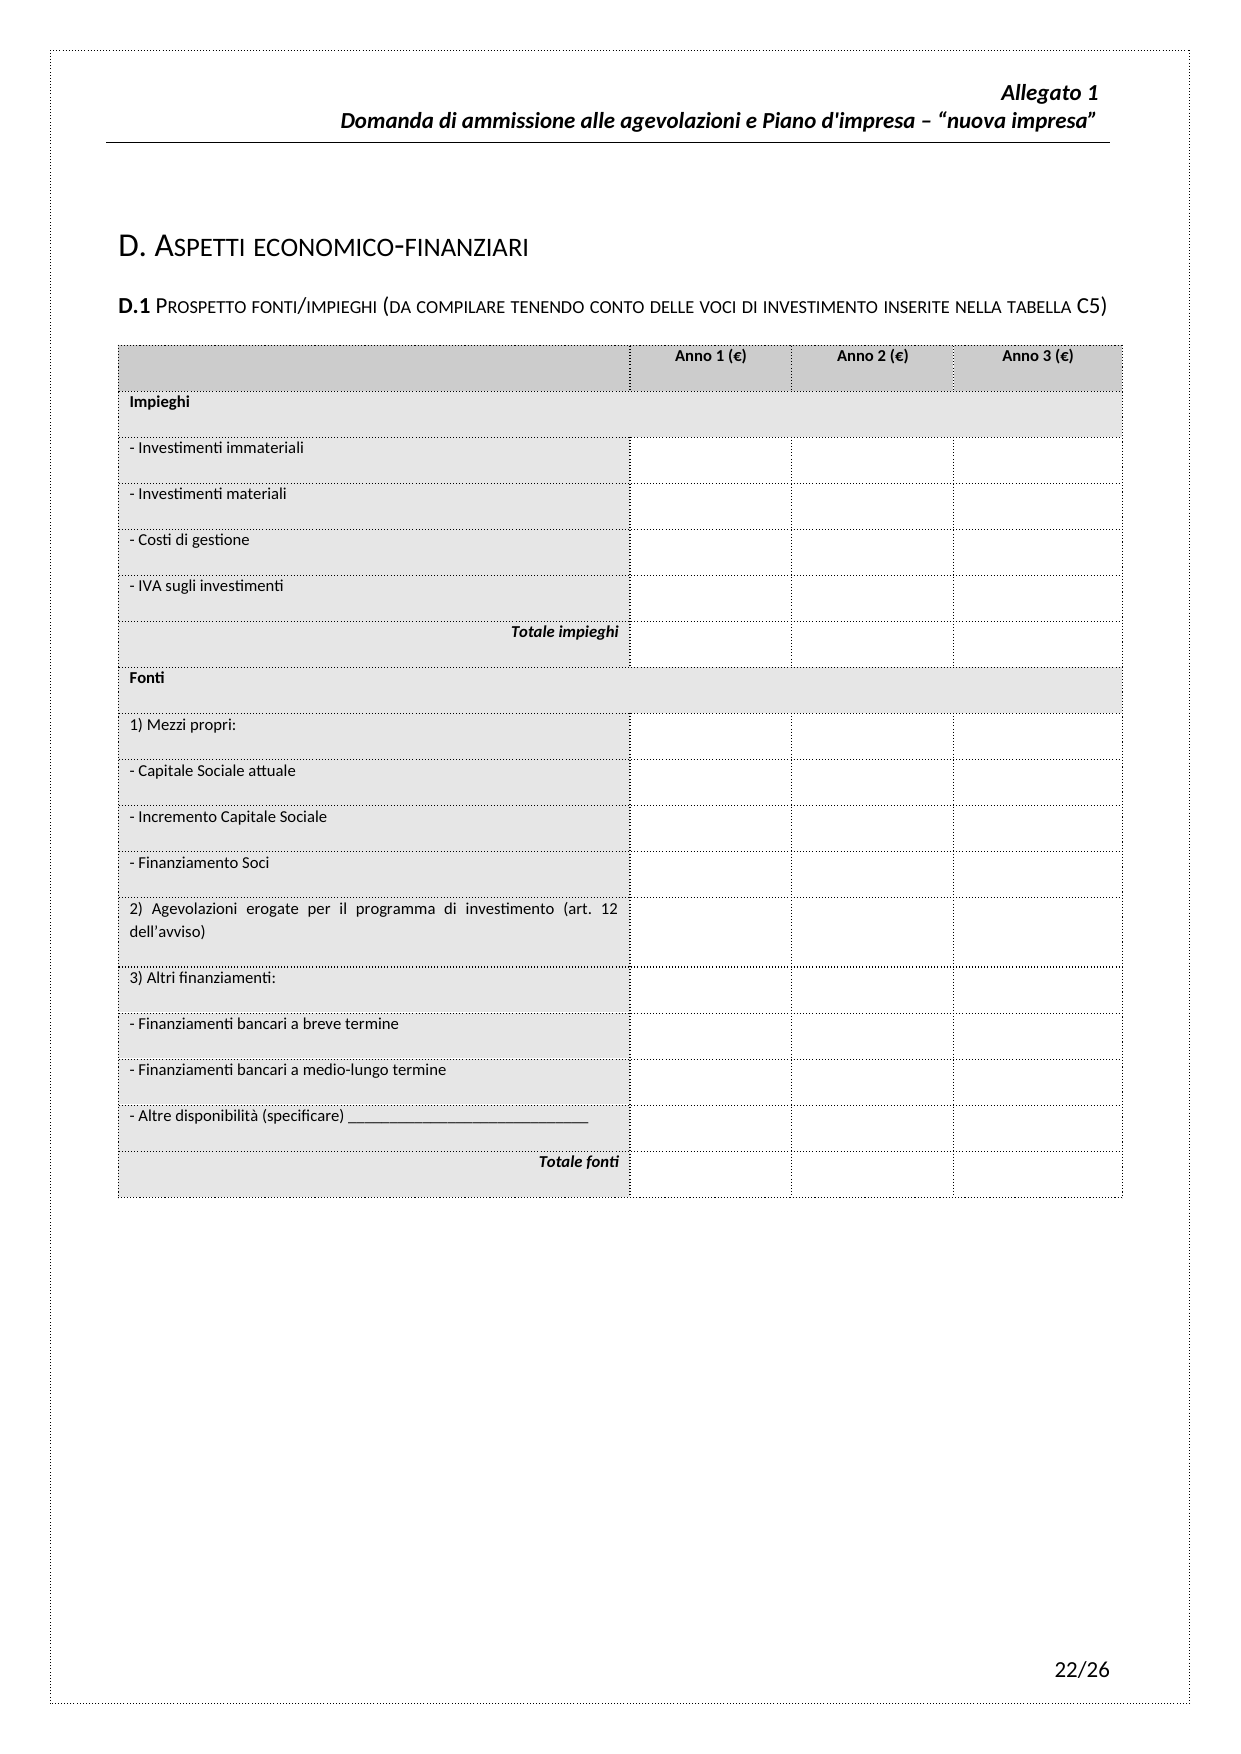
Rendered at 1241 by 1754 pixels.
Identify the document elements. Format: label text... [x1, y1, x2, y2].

table_cell [792, 1151, 953, 1197]
table_cell [792, 713, 953, 759]
table_cell [792, 483, 953, 529]
table_cell - Incremento Capitale Sociale [118, 805, 630, 851]
table_cell Fonti [118, 667, 1122, 713]
table_header [118, 345, 630, 391]
table_cell - Investimenti materiali [118, 483, 630, 529]
table_cell [630, 713, 792, 759]
table_cell [792, 966, 953, 1012]
table_cell [630, 1105, 792, 1151]
table_cell [630, 1151, 792, 1197]
table_cell Totale impieghi [118, 621, 630, 667]
table_cell [630, 759, 792, 805]
text D.1 Prospetto fonti/impieghi (da compilare tenendo conto delle voci di investimento inserite nella tabella C5) [118, 291, 1122, 319]
table_cell [792, 805, 953, 851]
table_cell [792, 1013, 953, 1058]
table_cell [954, 483, 1122, 529]
table_cell [954, 966, 1122, 1012]
table_cell [630, 1013, 792, 1058]
table_cell - Finanziamento Soci [118, 851, 630, 897]
table_cell - Finanziamenti bancari a medio-lungo termine [118, 1059, 630, 1104]
table_cell [954, 1013, 1122, 1058]
table_header Anno 3 (€) [954, 345, 1122, 391]
table_cell [954, 1059, 1122, 1104]
table_cell 1) Mezzi propri: [118, 713, 630, 759]
table_cell [630, 966, 792, 1012]
table_cell [630, 897, 792, 966]
table_cell [792, 851, 953, 897]
table_cell [792, 437, 953, 483]
table_cell [630, 805, 792, 851]
table_cell - Finanziamenti bancari a breve termine [118, 1013, 630, 1058]
table_cell [792, 759, 953, 805]
table_cell [954, 851, 1122, 897]
table_cell 3) Altri finanziamenti: [118, 966, 630, 1012]
table_cell [630, 437, 792, 483]
table_cell [630, 621, 792, 667]
table_cell [630, 529, 792, 575]
table_cell [954, 575, 1122, 621]
table_cell [792, 1059, 953, 1104]
text D. Aspetti economico-finanziari [118, 224, 1122, 264]
table_cell [630, 575, 792, 621]
table_cell - Costi di gestione [118, 529, 630, 575]
table_cell [792, 897, 953, 966]
table_cell [954, 437, 1122, 483]
table_cell [954, 805, 1122, 851]
table_cell Impieghi [118, 391, 1122, 437]
table_cell [630, 851, 792, 897]
table_cell [954, 529, 1122, 575]
table_cell [954, 621, 1122, 667]
table_cell [792, 621, 953, 667]
table_cell - IVA sugli investimenti [118, 575, 630, 621]
table_cell [630, 483, 792, 529]
table_cell Totale fonti [118, 1151, 630, 1197]
table_cell 2) Agevolazioni erogate per il programma di investimento (art. 12 dell’avviso) [118, 897, 630, 966]
table_cell [954, 713, 1122, 759]
table_cell [954, 1105, 1122, 1151]
table_cell [954, 1151, 1122, 1197]
table_cell - Investimenti immateriali [118, 437, 630, 483]
table_cell [954, 897, 1122, 966]
table_cell [954, 759, 1122, 805]
table_cell [792, 1105, 953, 1151]
table_cell [630, 1059, 792, 1104]
table_cell [792, 575, 953, 621]
table_header Anno 2 (€) [792, 345, 953, 391]
table_cell - Altre disponibilità (specificare) _____________________________ [118, 1105, 630, 1151]
table_cell [792, 529, 953, 575]
table_cell - Capitale Sociale attuale [118, 759, 630, 805]
table_header Anno 1 (€) [630, 345, 792, 391]
